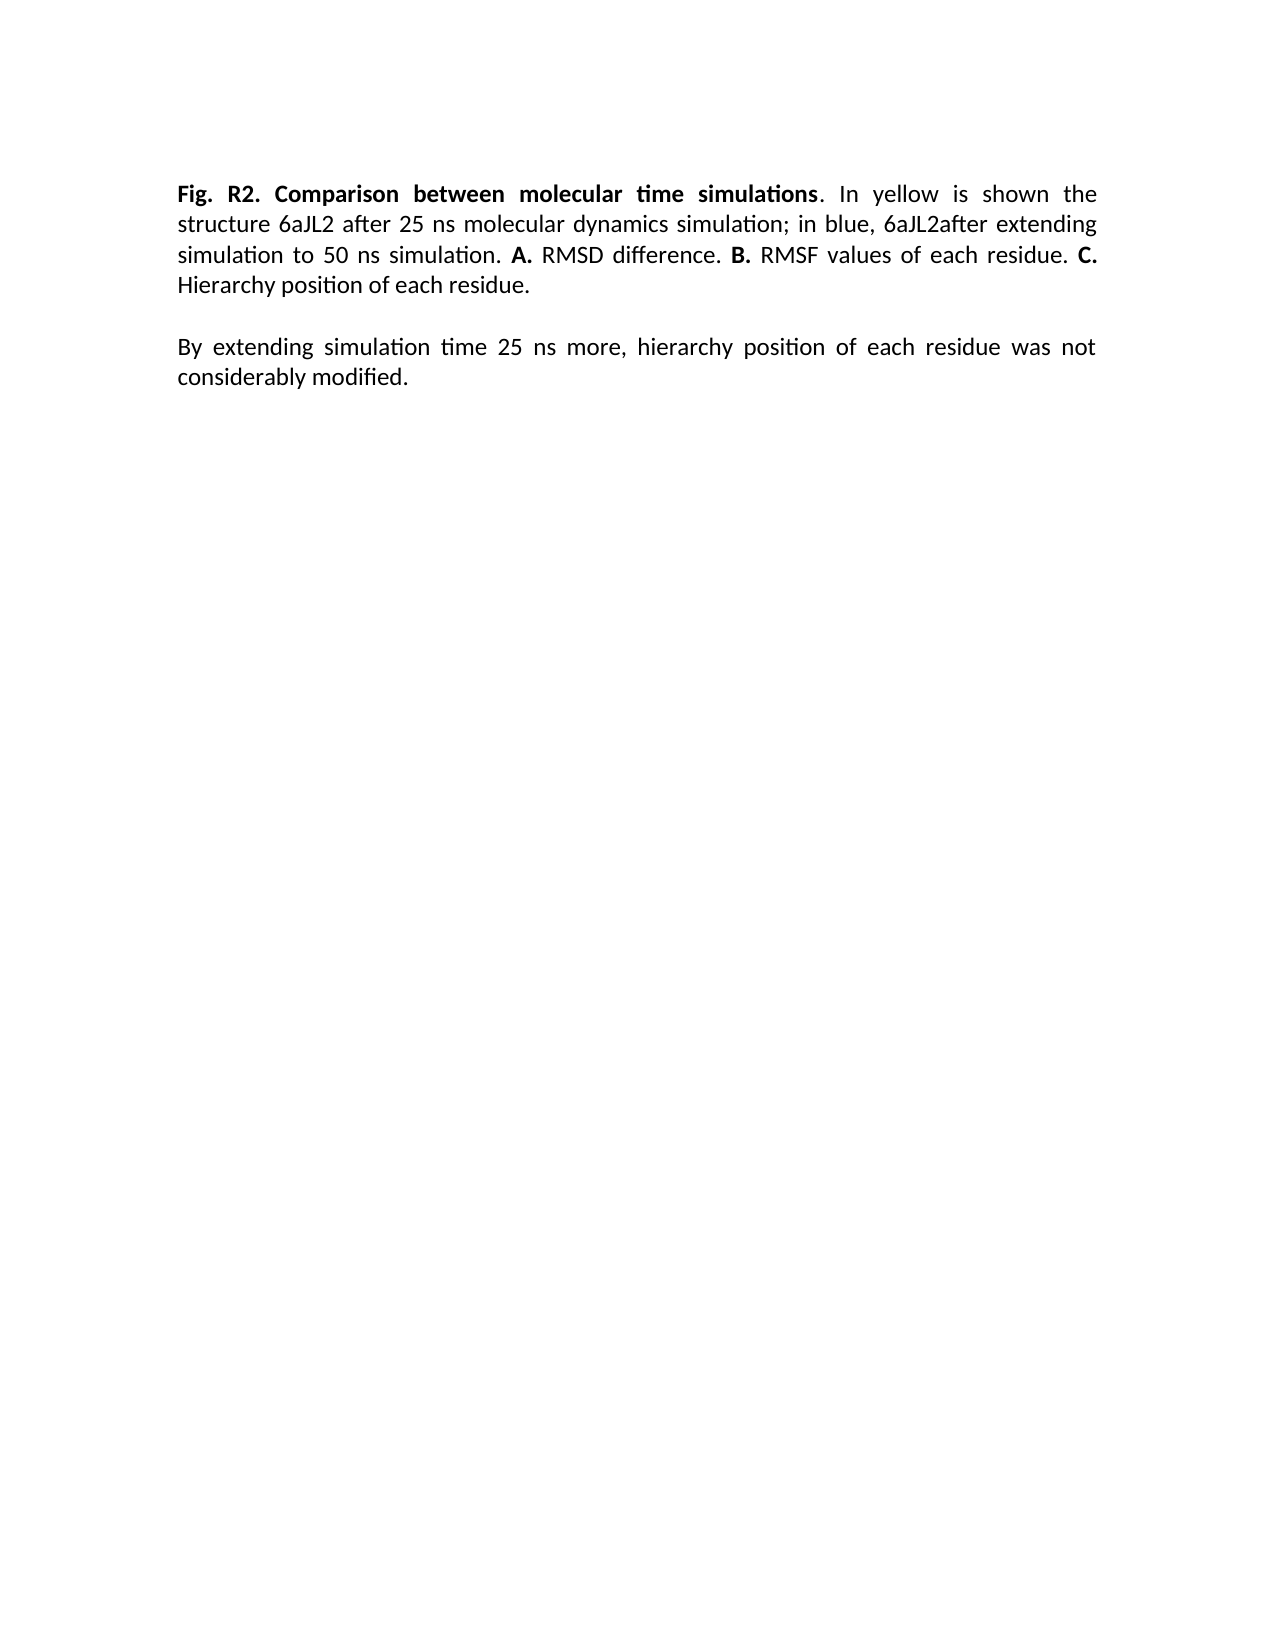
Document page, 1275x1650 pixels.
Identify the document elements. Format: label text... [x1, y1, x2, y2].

text Fig. R2. Comparison between molecular time simulations. In yellow is shown the structure 6aJL2 after 25 ns molecular dynamics simulation; in blue, 6aJL2after extending simulation to 50 ns simulation. A. RMSD difference. B. RMSF values of each residue. C. Hierarchy position of each residue. [177, 178, 1098, 300]
text By extending simulation time 25 ns more, hierarchy position of each residue was not considerably modified. [177, 331, 1098, 392]
